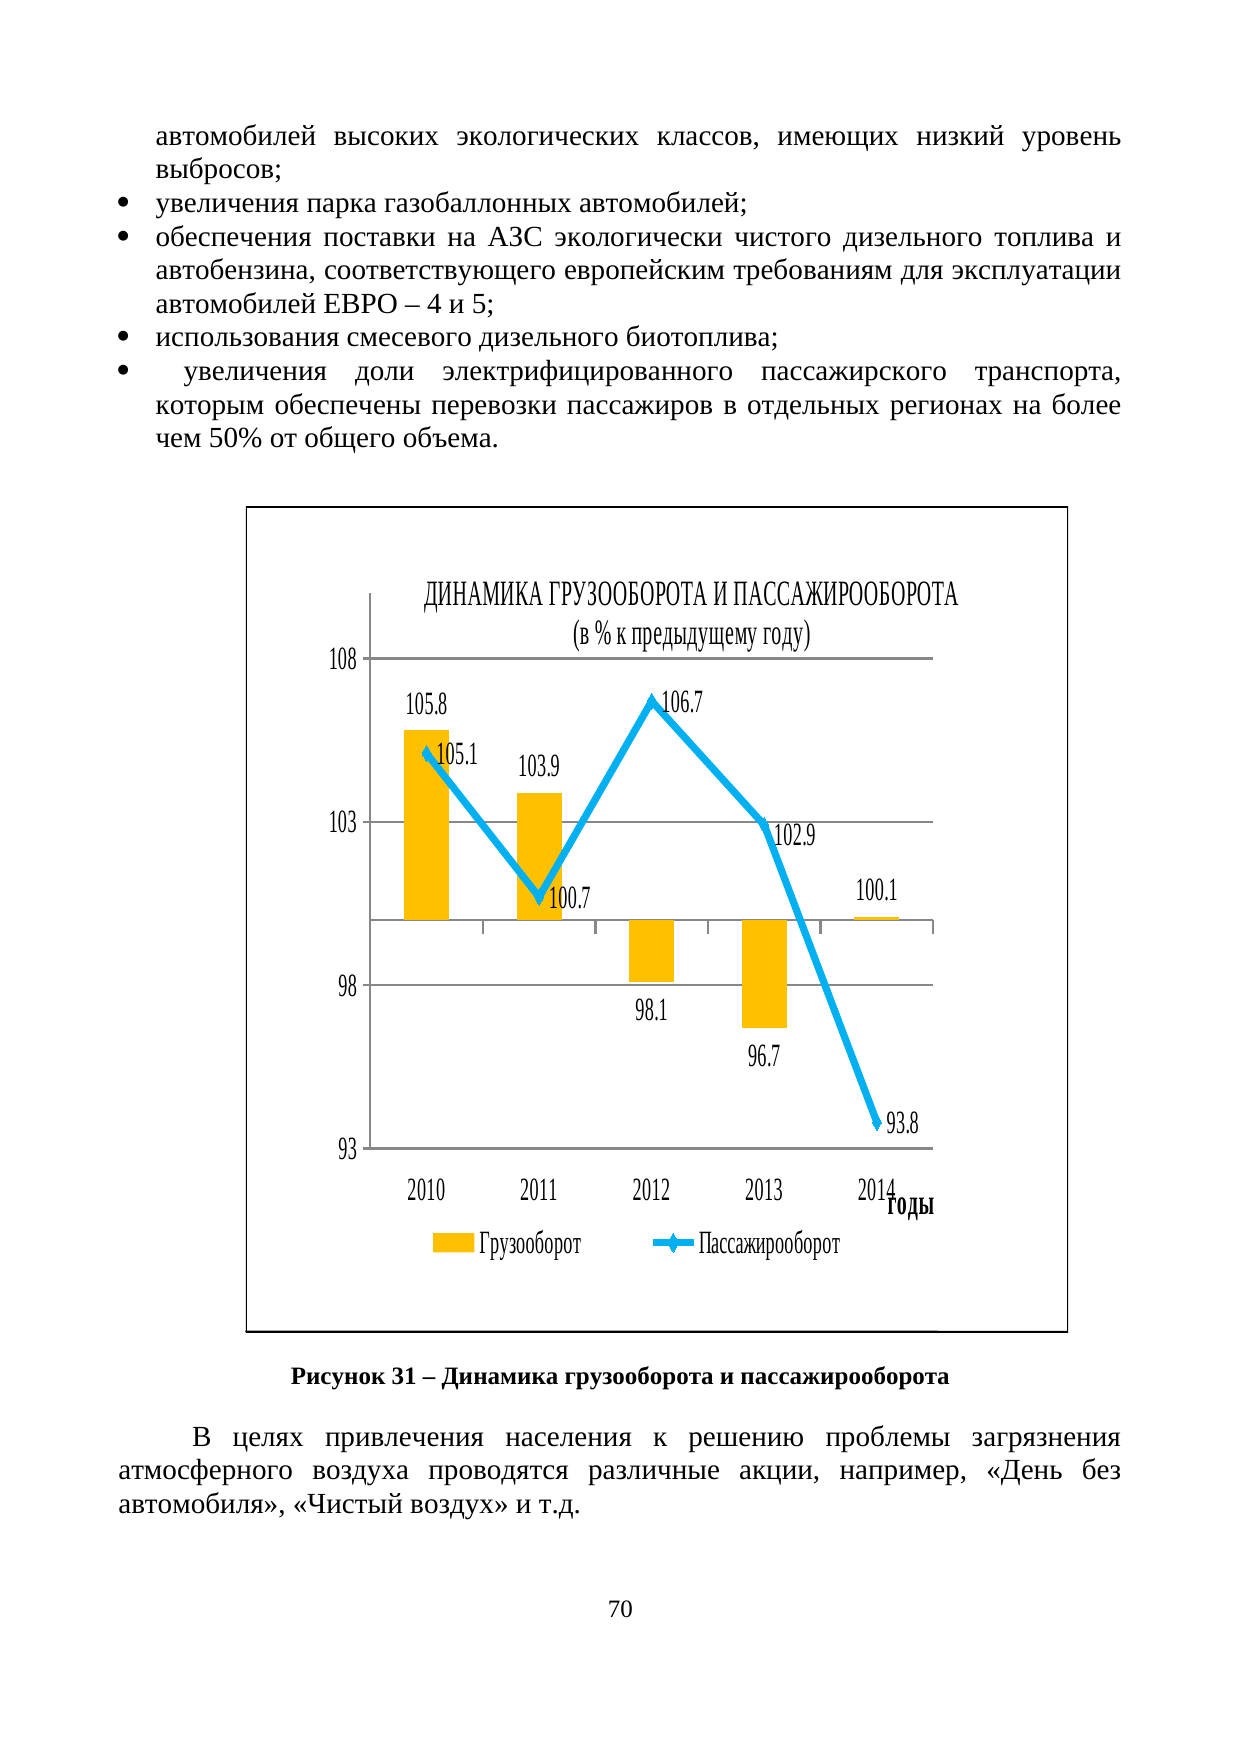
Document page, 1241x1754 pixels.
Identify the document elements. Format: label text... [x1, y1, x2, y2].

text обеспечения поставки на АЗС экологически чистого дизельного топлива и автобензина, соответствующего европейским требованиям для эксплуатации автомобилей ЕВРО – 4 и 5; [118, 219, 1122, 319]
text увеличения парка газобаллонных автомобилей; [118, 185, 1122, 219]
text увеличения доли электрифицированного пассажирского транспорта, которым обеспечены перевозки пассажиров в отдельных регионах на более чем 50% от общего объема. [118, 353, 1122, 454]
text В целях привлечения населения к решению проблемы загрязнения атмосферного воздуха проводятся различные акции, например, «День без автомобиля», «Чистый воздух» и т.д. [118, 1419, 1122, 1519]
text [118, 118, 1122, 185]
text использования смесевого дизельного биотоплива; [118, 319, 1122, 353]
text Рисунок 31 – Динамика грузооборота и пассажирооборота [118, 1361, 1122, 1390]
